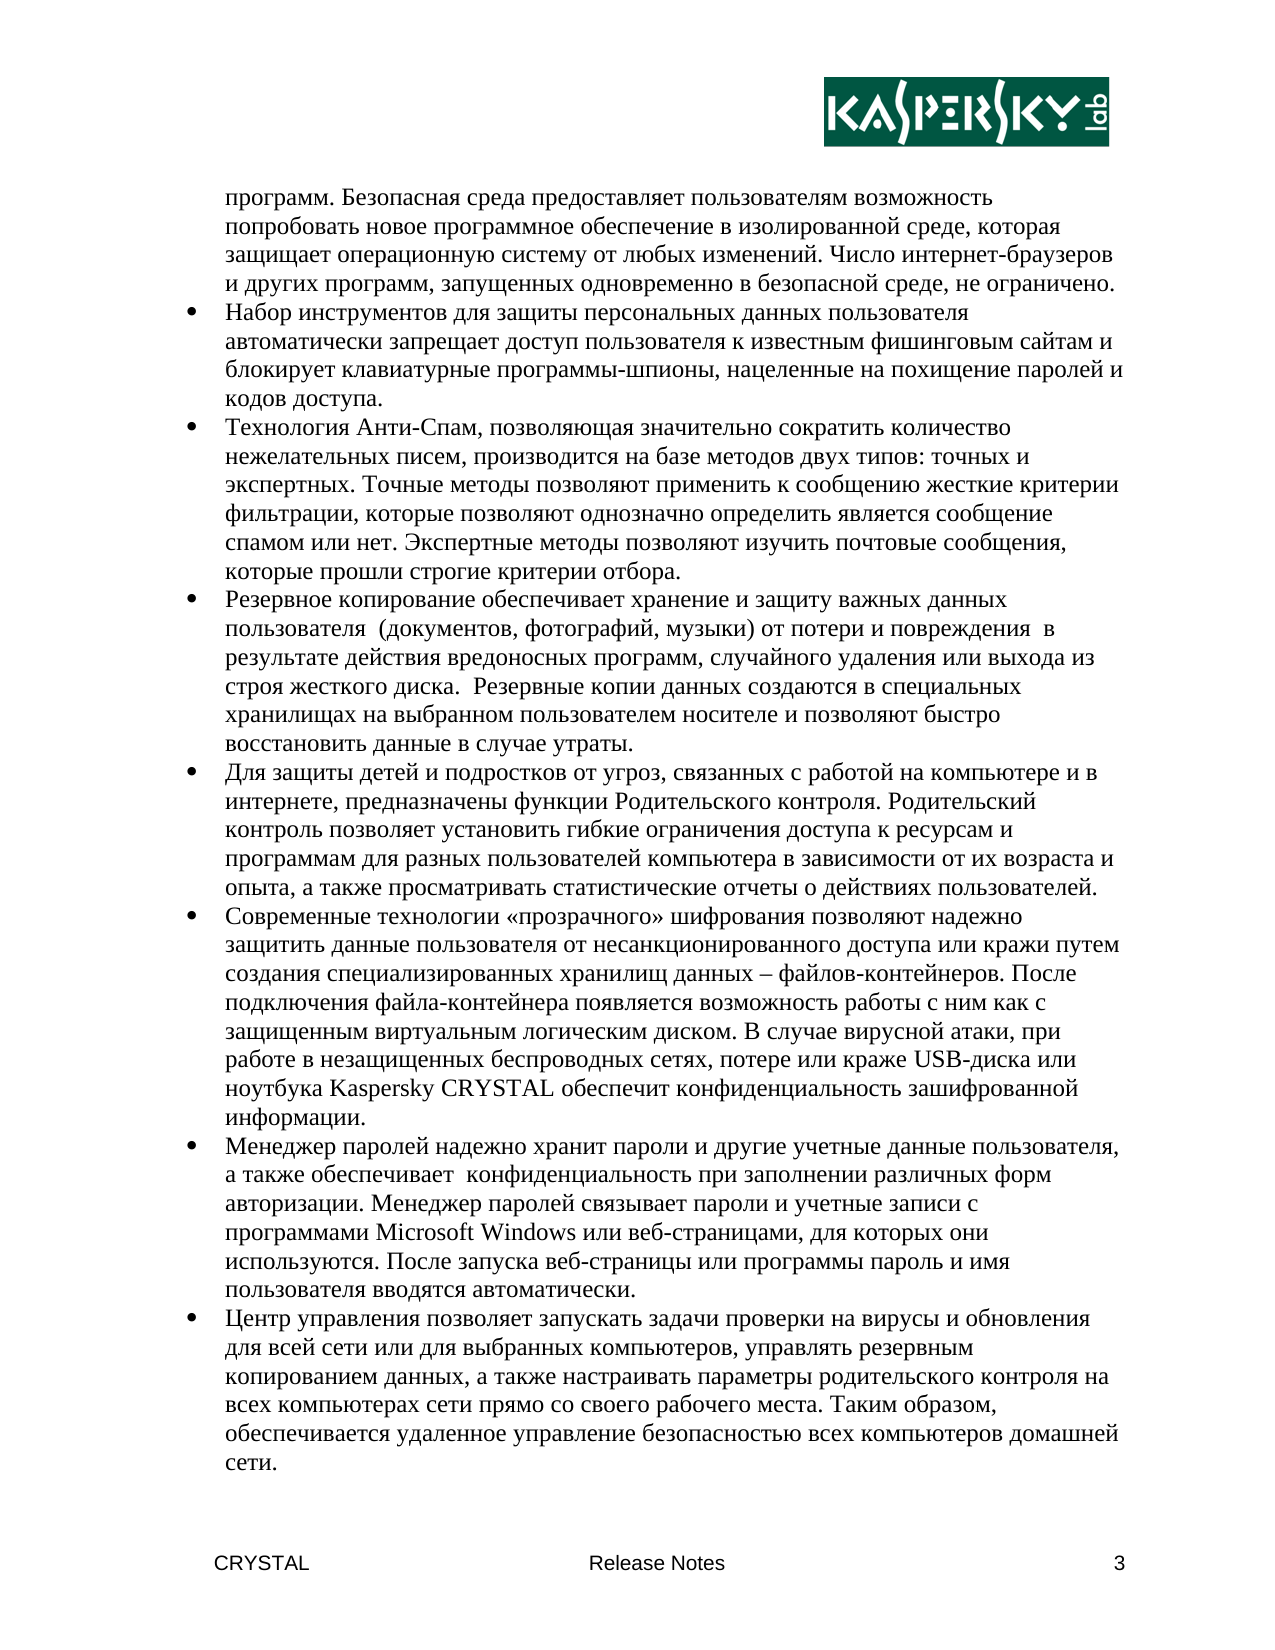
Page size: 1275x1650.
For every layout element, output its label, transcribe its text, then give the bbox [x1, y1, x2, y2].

list Современные технологии «прозрачного» шифрования позволяют надежно защитить данные пользователя от несанкционированного доступа или кражи путем создания специализированных хранилищ данных – файлов-контейнеров. После подключения файла-контейнера появляется возможность работы с ним как с защищенным виртуальным логическим диском. В случае вирусной атаки, при работе в незащищенных беспроводных сетях, потере или краже USB-диска или ноутбука Kaspersky CRYSTAL обеспечит конфиденциальность зашифрованной информации. [187, 901, 1125, 1131]
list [187, 182, 1125, 297]
list Резервное копирование обеспечивает хранение и защиту важных данных пользователя (документов, фотографий, музыки) от потери и повреждения в результате действия вредоносных программ, случайного удаления или выхода из строя жесткого диска. Резервные копии данных создаются в специальных хранилищах на выбранном пользователем носителе и позволяют быстро восстановить данные в случае утраты. [187, 584, 1125, 757]
list Технология Анти-Спам, позволяющая значительно сократить количество нежелательных писем, производится на базе методов двух типов: точных и экспертных. Точные методы позволяют применить к сообщению жесткие критерии фильтрации, которые позволяют однозначно определить является сообщение спамом или нет. Экспертные методы позволяют изучить почтовые сообщения, которые прошли строгие критерии отбора. [187, 412, 1125, 584]
list Менеджер паролей надежно хранит пароли и другие учетные данные пользователя, а также обеспечивает конфиденциальность при заполнении различных форм авторизации. Менеджер паролей связывает пароли и учетные записи с программами Microsoft Windows или веб-страницами, для которых они используются. После запуска веб-страницы или программы пароль и имя пользователя вводятся автоматически. [187, 1131, 1125, 1303]
list Центр управления позволяет запускать задачи проверки на вирусы и обновления для всей сети или для выбранных компьютеров, управлять резервным копированием данных, а также настраивать параметры родительского контроля на всех компьютерах сети прямо со своего рабочего места. Таким образом, обеспечивается удаленное управление безопасностью всех компьютеров домашней сети. [187, 1303, 1125, 1476]
list Для защиты детей и подростков от угроз, связанных с работой на компьютере и в интернете, предназначены функции Родительского контроля. Родительский контроль позволяет установить гибкие ограничения доступа к ресурсам и программам для разных пользователей компьютера в зависимости от их возраста и опыта, а также просматривать статистические отчеты о действиях пользователей. [187, 757, 1125, 901]
list Набор инструментов для защиты персональных данных пользователя автоматически запрещает доступ пользователя к известным фишинговым сайтам и блокирует клавиатурные программы-шпионы, нацеленные на похищение паролей и кодов доступа. [187, 297, 1125, 412]
